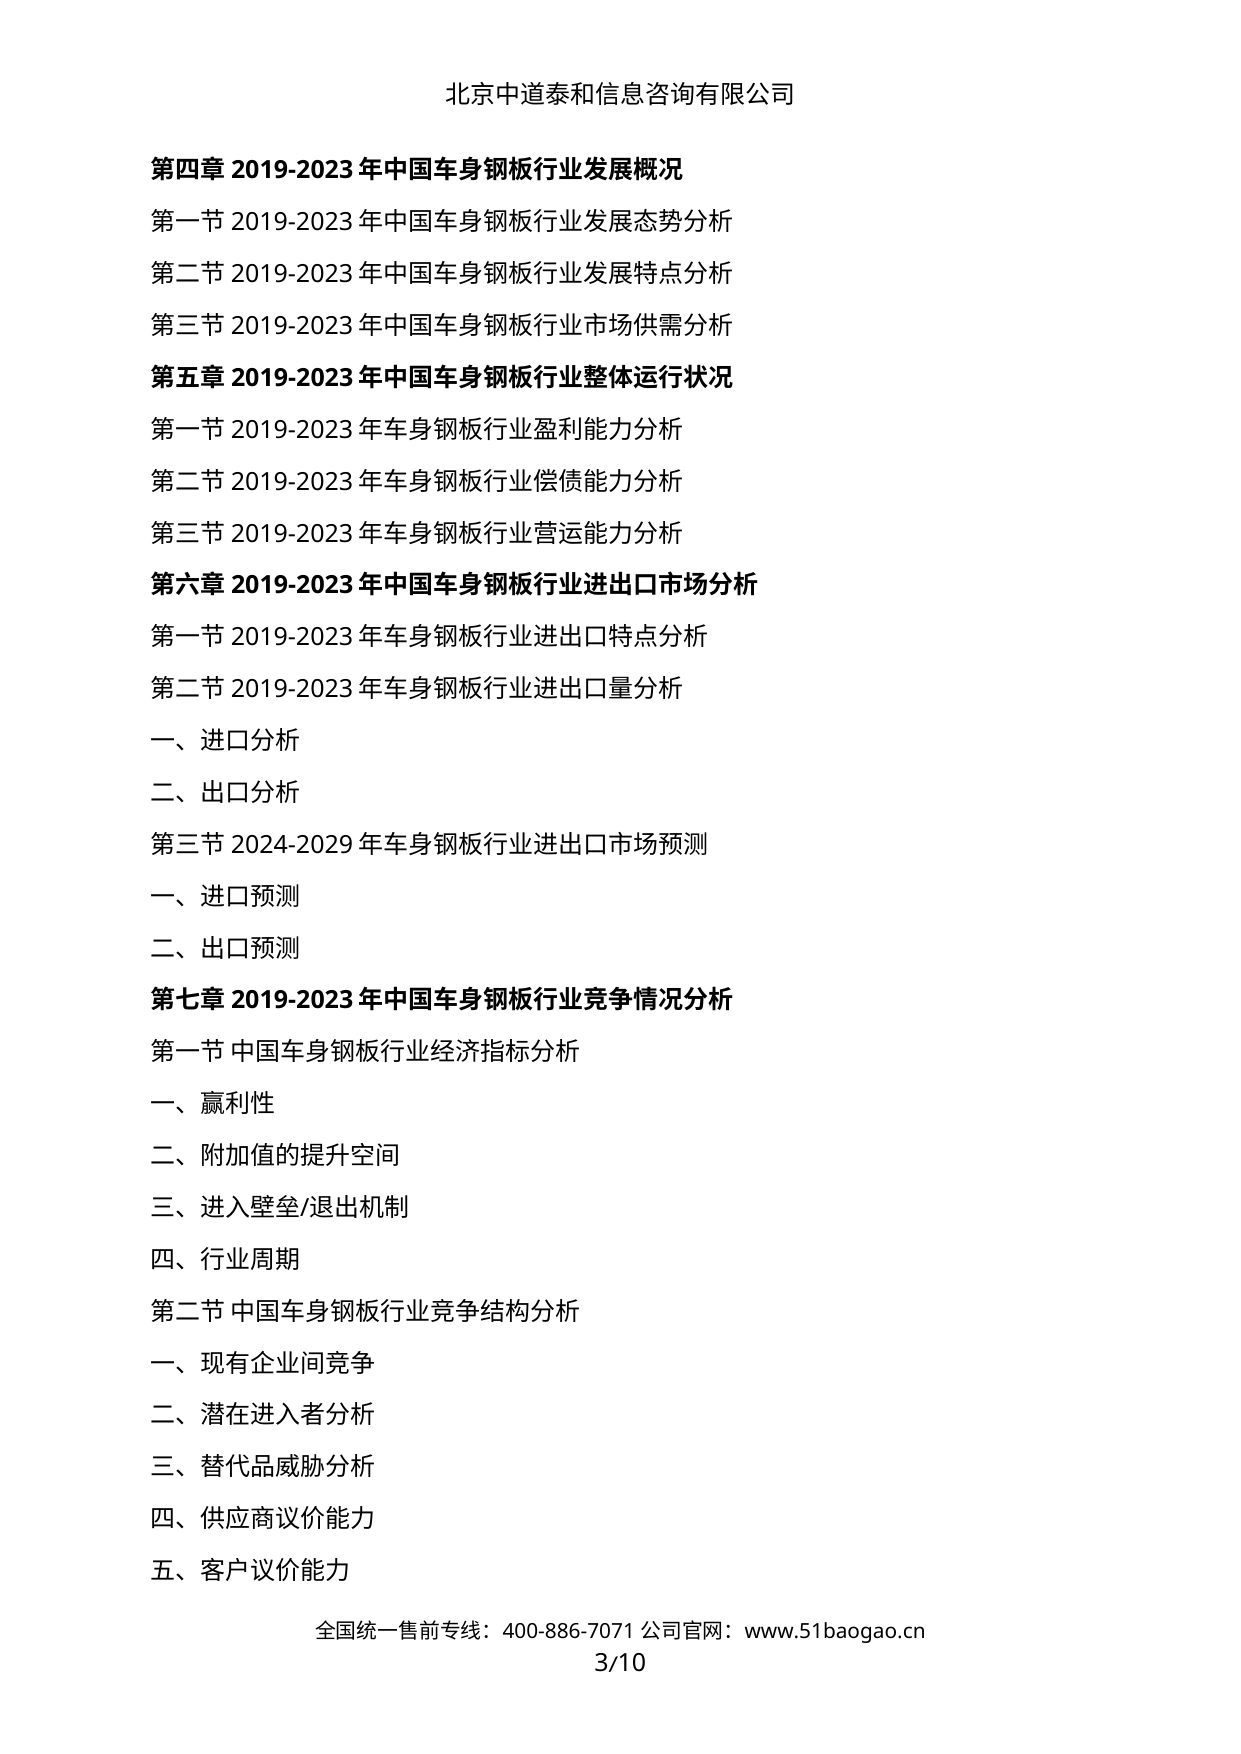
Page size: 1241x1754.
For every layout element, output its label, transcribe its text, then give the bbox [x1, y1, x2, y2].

text 三、进入壁垒/退出机制 [150, 1187, 1090, 1224]
text 第三节 2019-2023年中国车身钢板行业市场供需分析 [150, 306, 1090, 342]
text 第五章 2019-2023年中国车身钢板行业整体运行状况 [150, 357, 1090, 394]
text 二、附加值的提升空间 [150, 1136, 1090, 1172]
text 第二节 2019-2023年车身钢板行业偿债能力分析 [150, 461, 1090, 497]
text 一、现有企业间竞争 [150, 1343, 1090, 1379]
text 四、供应商议价能力 [150, 1499, 1090, 1535]
text 第二节 2019-2023年车身钢板行业进出口量分析 [150, 669, 1090, 705]
text 第四章 2019-2023年中国车身钢板行业发展概况 [150, 150, 1090, 186]
text 四、行业周期 [150, 1239, 1090, 1276]
text 第一节 2019-2023年车身钢板行业进出口特点分析 [150, 617, 1090, 653]
text 第一节 中国车身钢板行业经济指标分析 [150, 1032, 1090, 1068]
text 第二节 中国车身钢板行业竞争结构分析 [150, 1291, 1090, 1327]
text 第七章 2019-2023年中国车身钢板行业竞争情况分析 [150, 980, 1090, 1016]
text 三、替代品威胁分析 [150, 1447, 1090, 1483]
text 第三节 2019-2023年车身钢板行业营运能力分析 [150, 513, 1090, 549]
text 五、客户议价能力 [150, 1551, 1090, 1587]
text 第一节 2019-2023年中国车身钢板行业发展态势分析 [150, 202, 1090, 238]
text 第六章 2019-2023年中国车身钢板行业进出口市场分析 [150, 565, 1090, 601]
text 第一节 2019-2023年车身钢板行业盈利能力分析 [150, 409, 1090, 446]
text 第二节 2019-2023年中国车身钢板行业发展特点分析 [150, 254, 1090, 290]
text 第三节 2024-2029年车身钢板行业进出口市场预测 [150, 824, 1090, 861]
text 二、出口分析 [150, 772, 1090, 809]
text 一、进口分析 [150, 721, 1090, 757]
text 一、赢利性 [150, 1084, 1090, 1120]
text 一、进口预测 [150, 876, 1090, 912]
text 二、出口预测 [150, 928, 1090, 964]
text 二、潜在进入者分析 [150, 1395, 1090, 1431]
